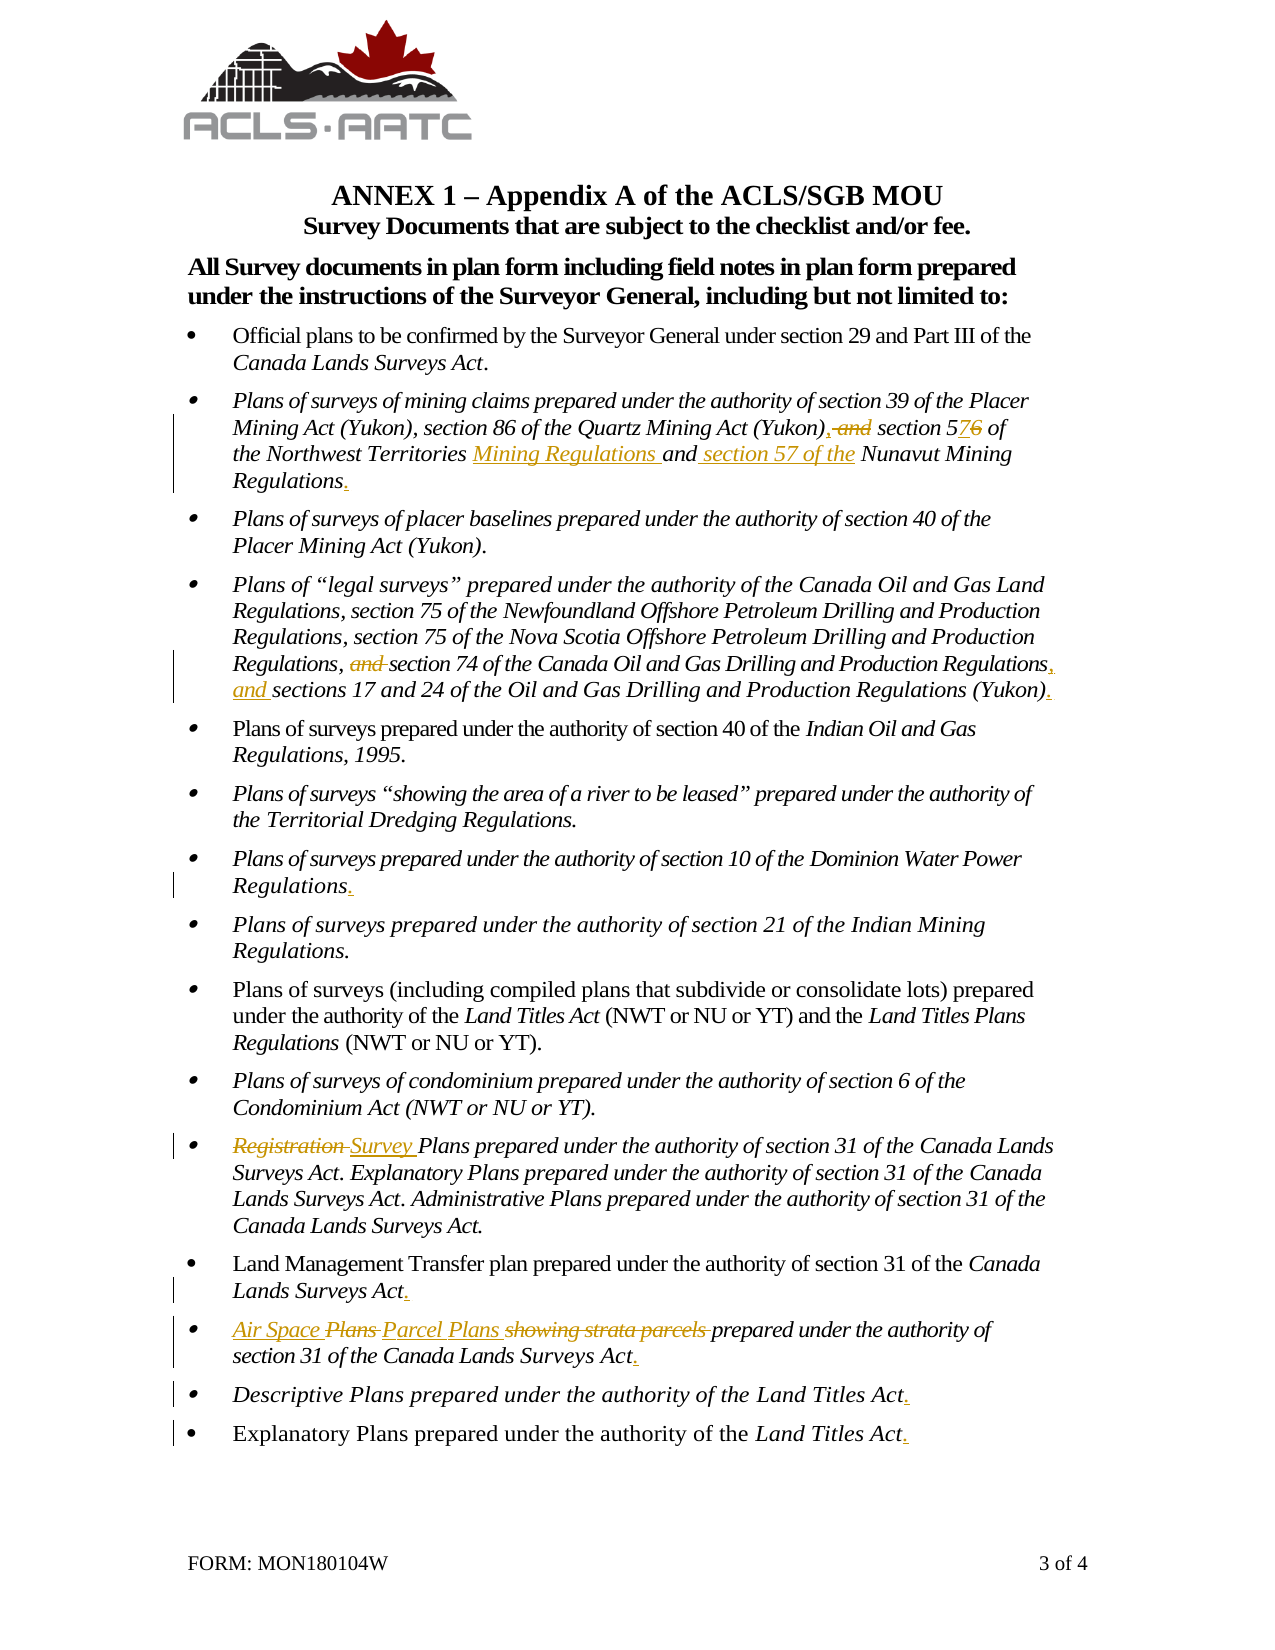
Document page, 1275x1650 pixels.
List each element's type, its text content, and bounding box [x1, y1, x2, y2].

text All Survey documents in plan form including field notes in plan form prepared under the instructions of the Surveyor General, including but not limited to: [187, 252, 1080, 310]
list Plans of surveys prepared under the authority of section 40 of the Indian Oil and Gas Regulations, 1995. [187, 715, 990, 768]
list Plans prepared under the authority of section 31 of the Canada Lands Surveys Act. Explanatory Plans prepared under the authority of section 31 of the Canada Lands Surveys Act. Administrative Plans prepared under the authority of section 31 of the Canada Lands Surveys Act. [187, 1133, 1087, 1238]
list Plans of “legal surveys” prepared under the authority of the Canada Oil and Gas Land Regulations, section 75 of the Newfoundland Offshore Petroleum Drilling and Production Regulations, section 75 of the Nova Scotia Offshore Petroleum Drilling and Production Regulations, section 74 of the Canada Oil and Gas Drilling and Production Regulations sections 17 and 24 of the Oil and Gas Drilling and Production Regulations (Yukon) [187, 571, 1057, 702]
list Plans of surveys of mining claims prepared under the authority of section 39 of the Placer Mining Act (Yukon), section 86 of the Quartz Mining Act (Yukon) section 5 of the Northwest Territories and Nunavut Mining Regulations [187, 388, 1035, 493]
text Survey Documents that are subject to the checklist and/or fee. [187, 211, 1087, 240]
list Explanatory Plans prepared under the authority of the Land Titles Act [187, 1420, 1087, 1446]
list Plans of surveys (including compiled plans that subdivide or consolidate lots) prepared under the authority of the Land Titles Act (NWT or NU or YT) and the Land Titles Plans Regulations (NWT or NU or YT). [187, 976, 1080, 1055]
list Descriptive Plans prepared under the authority of the Land Titles Act [187, 1381, 1087, 1407]
text ANNEX 1 – Appendix A of the ACLS/SGB MOU [187, 178, 1087, 211]
list Land Management Transfer plan prepared under the authority of section 31 of the Canada Lands Surveys Act [187, 1251, 1087, 1303]
list Plans of surveys prepared under the authority of section 10 of the Dominion Water Power Regulations [187, 845, 1035, 898]
list Official plans to be confirmed by the Surveyor General under section 29 and Part III of the Canada Lands Surveys Act. [187, 322, 1042, 375]
list Plans of surveys of condominium prepared under the authority of section 6 of the Condominium Act (NWT or NU or YT). [187, 1067, 1087, 1120]
list prepared under the authority of section 31 of the Canada Lands Surveys Act [187, 1316, 1057, 1368]
list Plans of surveys prepared under the authority of section 21 of the Indian Mining Regulations. [187, 911, 1087, 963]
list Plans of surveys “showing the area of a river to be leased” prepared under the authority of the Territorial Dredging Regulations. [187, 780, 1065, 833]
list Plans of surveys of placer baselines prepared under the authority of section 40 of the Placer Mining Act (Yukon). [187, 506, 1050, 558]
picture [166, 0, 489, 147]
